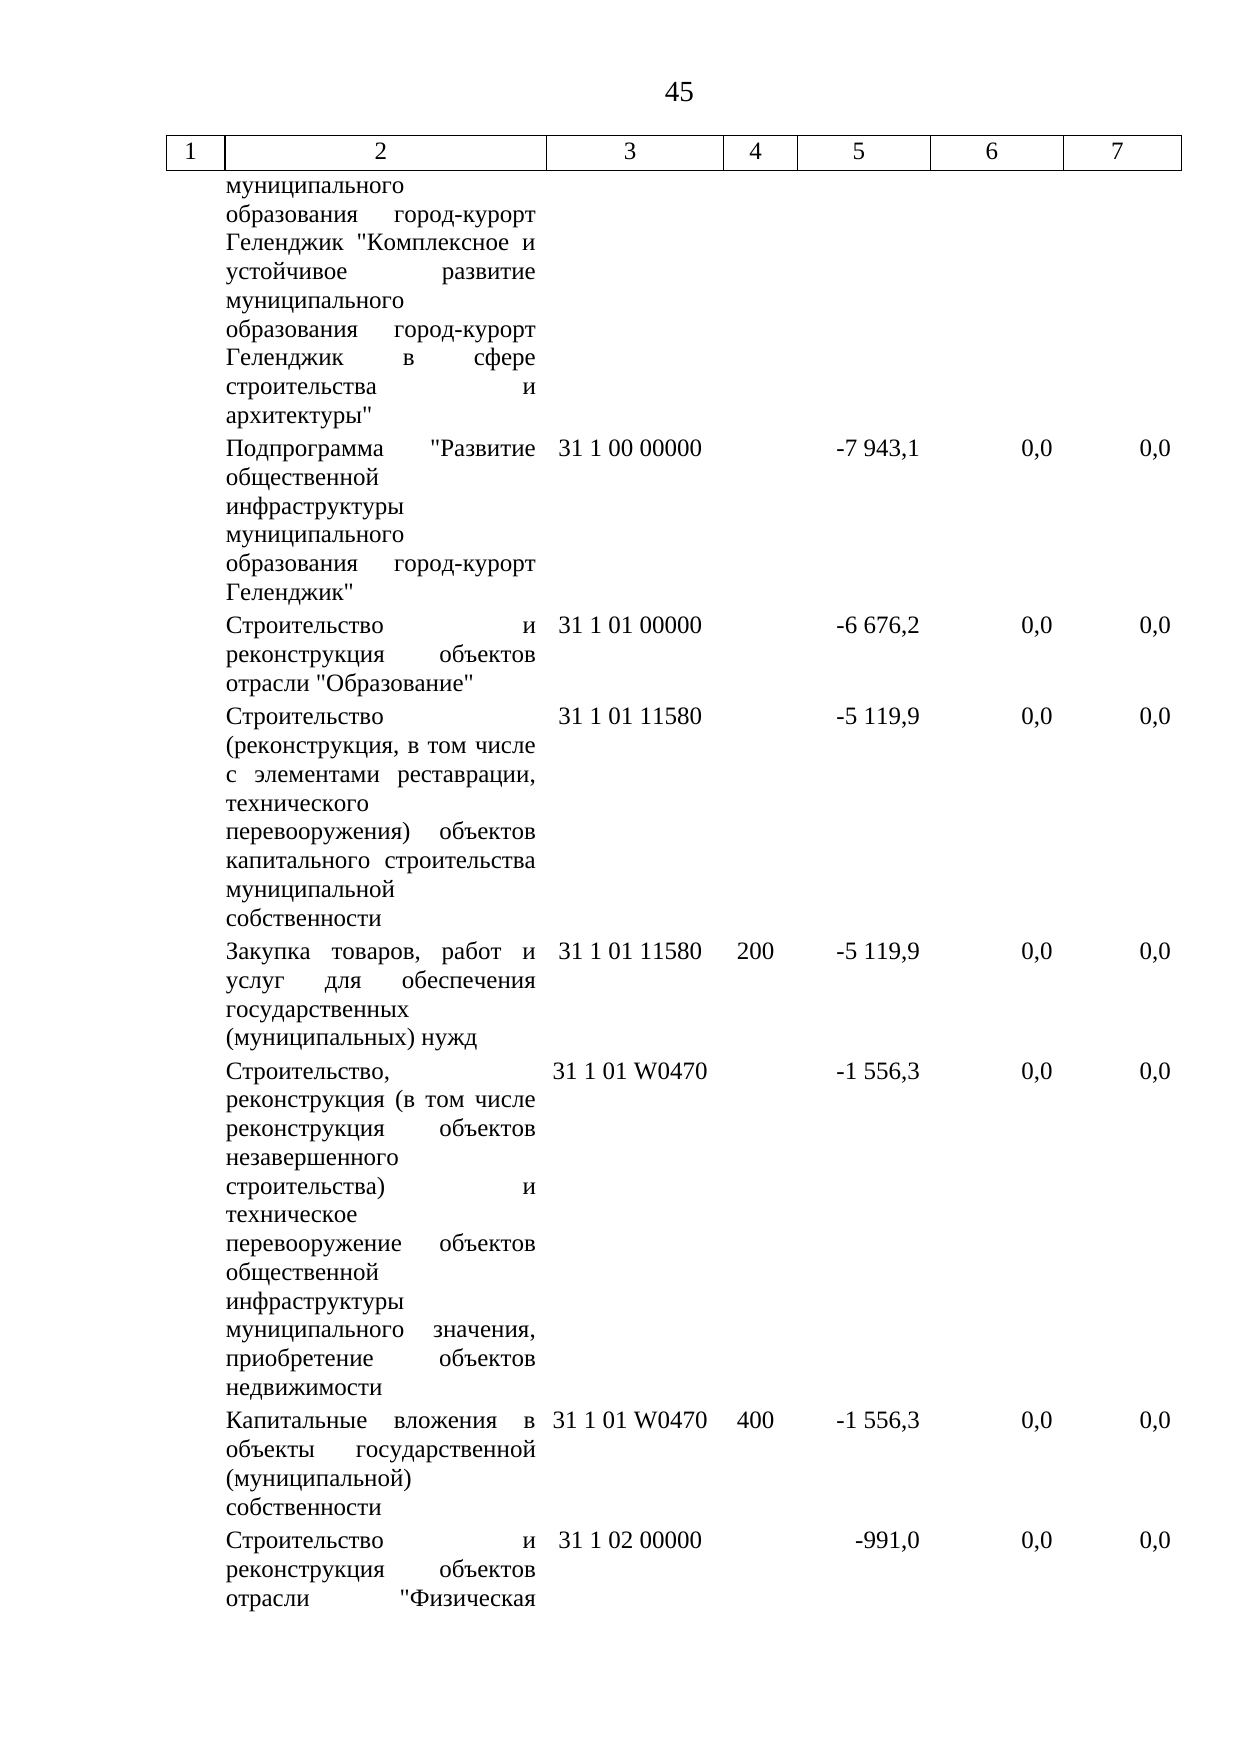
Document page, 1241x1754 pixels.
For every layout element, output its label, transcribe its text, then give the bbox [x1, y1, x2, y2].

table_header 3 [547, 136, 723, 170]
table_header 5 [798, 136, 930, 170]
table_header 1 [167, 136, 224, 170]
table_header 6 [931, 136, 1063, 170]
table_header 4 [724, 136, 797, 170]
table_header 2 [226, 136, 546, 170]
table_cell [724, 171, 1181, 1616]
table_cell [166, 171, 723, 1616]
table_header 7 [1064, 136, 1181, 170]
